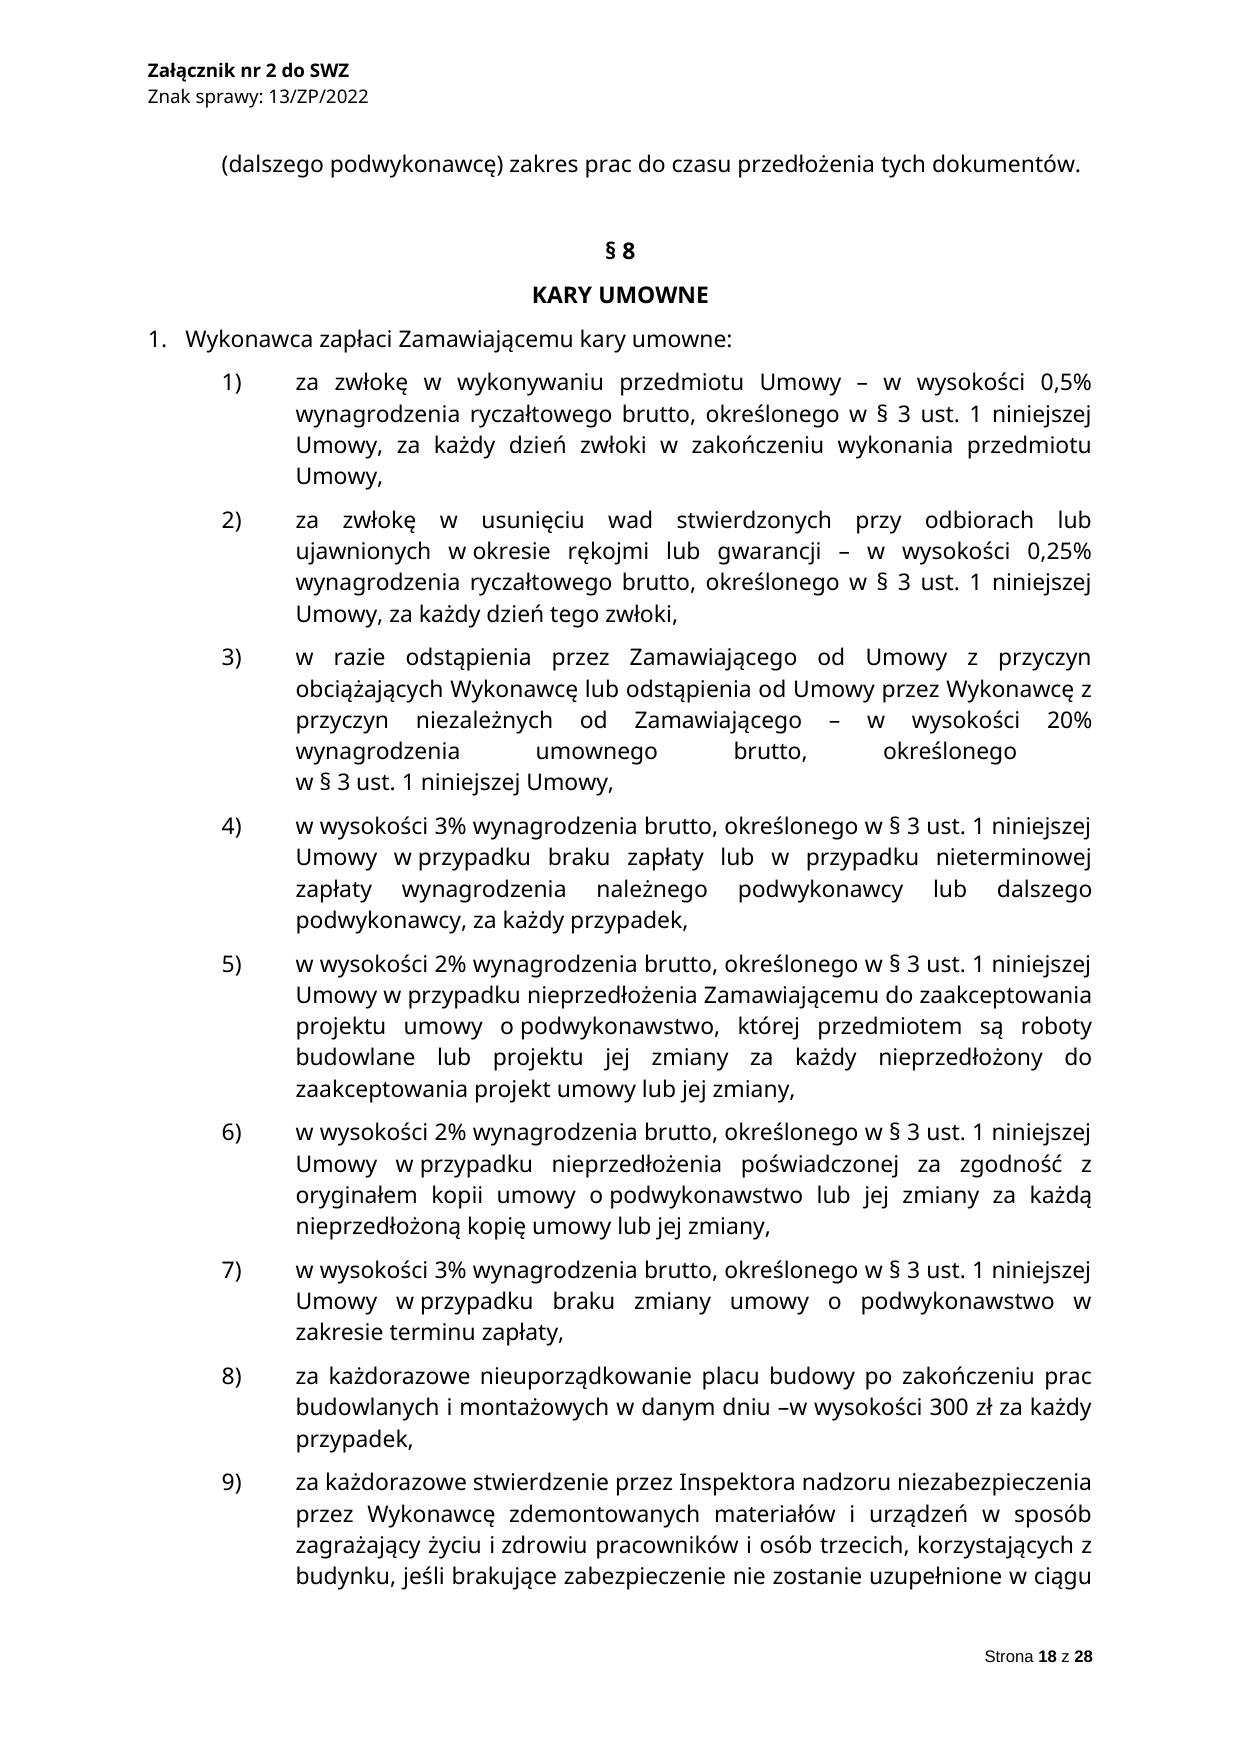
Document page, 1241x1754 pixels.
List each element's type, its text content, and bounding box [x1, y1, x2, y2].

text § 8 [148, 235, 1093, 266]
list w wysokości 3% wynagrodzenia brutto, określonego w § 3 ust. 1 niniejszej Umowy w przypadku braku zapłaty lub w przypadku nieterminowej zapłaty wynagrodzenia należnego podwykonawcy lub dalszego podwykonawcy, za każdy przypadek, [221, 810, 1093, 935]
subtitle KARY UMOWNE [148, 279, 1093, 310]
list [148, 148, 1087, 179]
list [221, 1466, 1093, 1591]
list za każdorazowe nieuporządkowanie placu budowy po zakończeniu prac budowlanych i montażowych w danym dniu –w wysokości 300 zł za każdy przypadek, [221, 1360, 1093, 1454]
list za zwłokę w wykonywaniu przedmiotu Umowy – w wysokości 0,5% wynagrodzenia ryczałtowego brutto, określonego w § 3 ust. 1 niniejszej Umowy, za każdy dzień zwłoki w zakończeniu wykonania przedmiotu Umowy, [221, 366, 1093, 491]
list w wysokości 2% wynagrodzenia brutto, określonego w § 3 ust. 1 niniejszej Umowy w przypadku nieprzedłożenia poświadczonej za zgodność z oryginałem kopii umowy o podwykonawstwo lub jej zmiany za każdą nieprzedłożoną kopię umowy lub jej zmiany, [221, 1116, 1093, 1241]
list w razie odstąpienia przez Zamawiającego od Umowy z przyczyn obciążających Wykonawcę lub odstąpienia od Umowy przez Wykonawcę z przyczyn niezależnych od Zamawiającego – w wysokości 20% wynagrodzenia umownego brutto, określonego w § 3 ust. 1 niniejszej Umowy, [221, 641, 1093, 798]
list za zwłokę w usunięciu wad stwierdzonych przy odbiorach lub ujawnionych w okresie rękojmi lub gwarancji – w wysokości 0,25% wynagrodzenia ryczałtowego brutto, określonego w § 3 ust. 1 niniejszej Umowy, za każdy dzień tego zwłoki, [221, 504, 1093, 629]
list w wysokości 2% wynagrodzenia brutto, określonego w § 3 ust. 1 niniejszej Umowy w przypadku nieprzedłożenia Zamawiającemu do zaakceptowania projektu umowy o podwykonawstwo, której przedmiotem są roboty budowlane lub projektu jej zmiany za każdy nieprzedłożony do zaakceptowania projekt umowy lub jej zmiany, [221, 948, 1093, 1104]
list w wysokości 3% wynagrodzenia brutto, określonego w § 3 ust. 1 niniejszej Umowy w przypadku braku zmiany umowy o podwykonawstwo w zakresie terminu zapłaty, [221, 1254, 1093, 1348]
list Wykonawca zapłaci Zamawiającemu kary umowne: [148, 323, 1093, 354]
